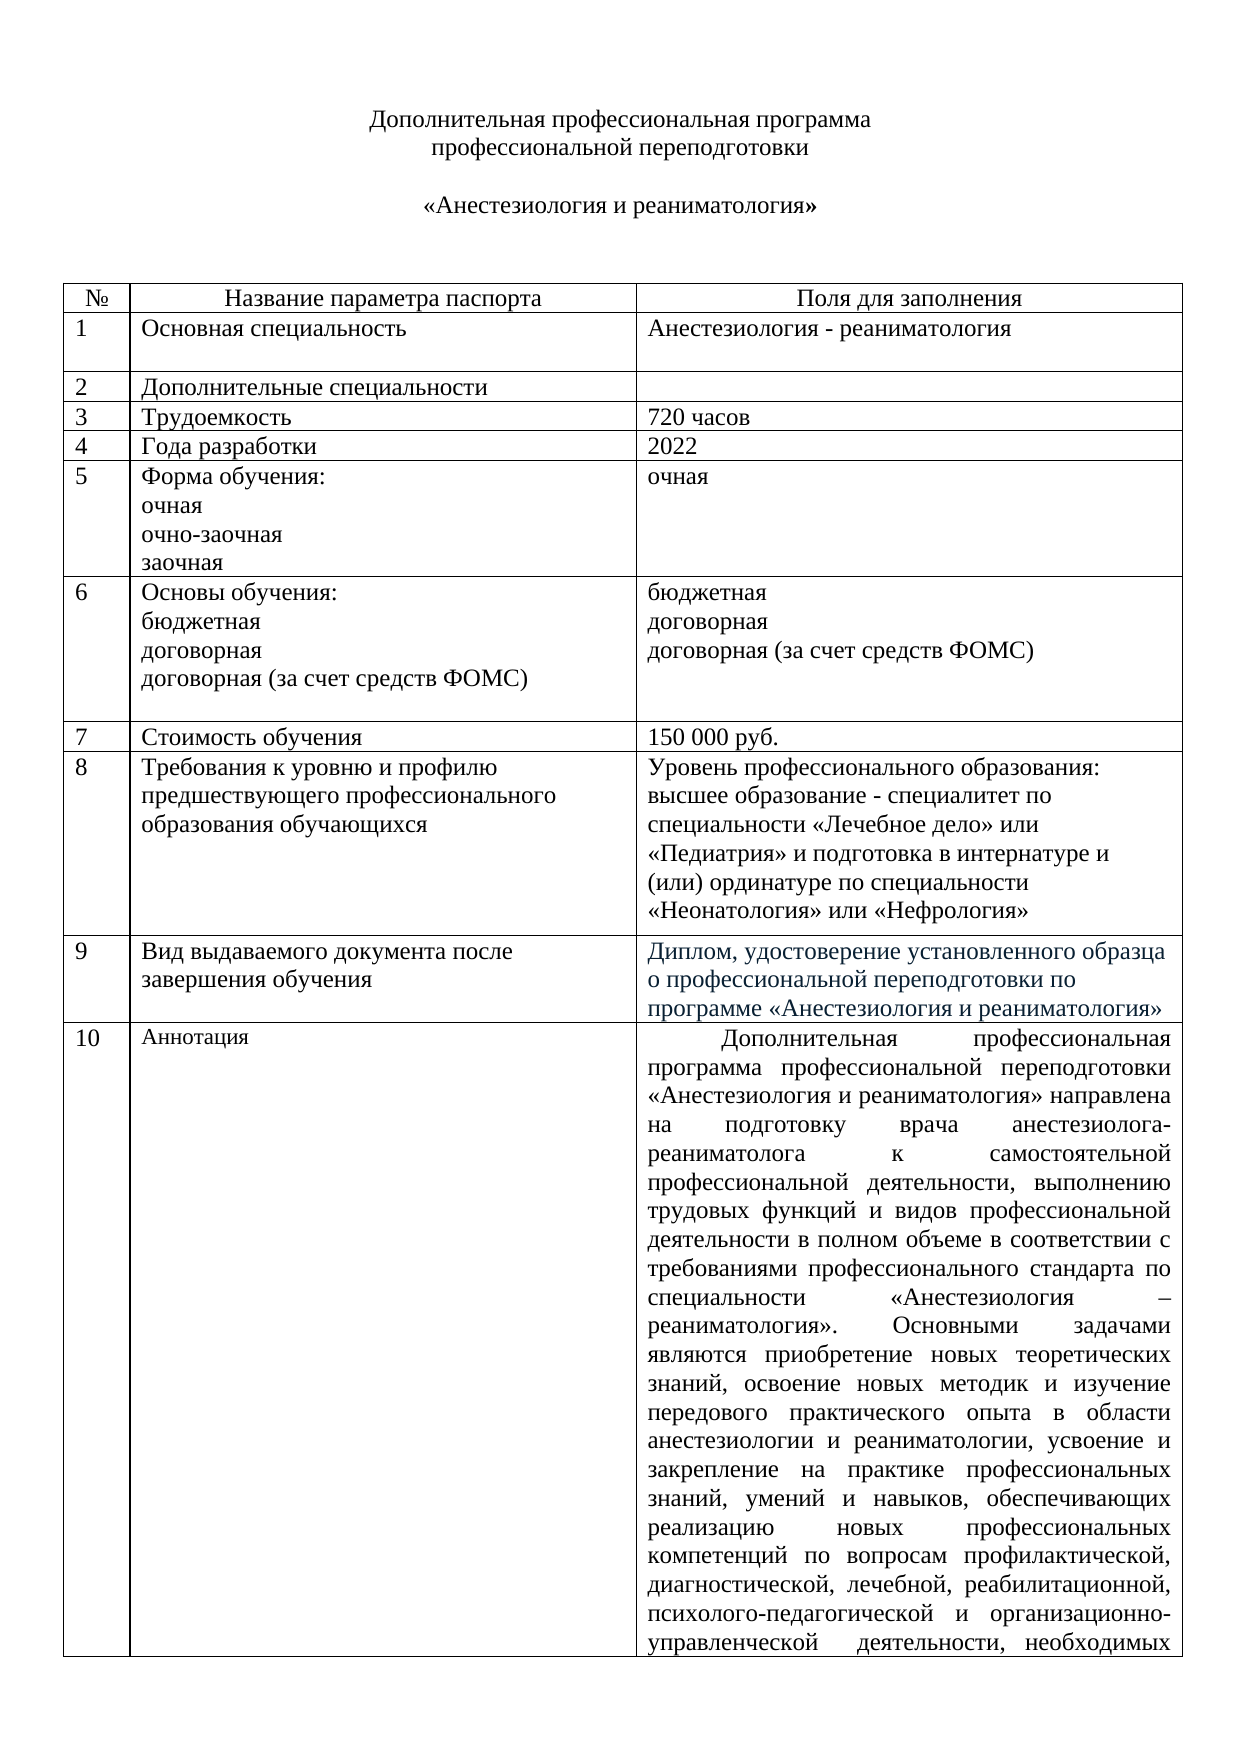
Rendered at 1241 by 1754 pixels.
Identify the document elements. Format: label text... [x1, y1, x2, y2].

table_cell Требования к уровню и профилю предшествующего профессионального образования обучающихся [131, 752, 636, 935]
table_cell Вид выдаваемого документа после завершения обучения [131, 936, 636, 1022]
table_cell Анестезиология - реаниматология [637, 313, 1182, 371]
text Дополнительная профессиональная программа [75, 104, 1165, 132]
table_cell очная [637, 461, 1182, 576]
table_cell Трудоемкость [131, 402, 636, 430]
table_header Поля для заполнения [637, 284, 1182, 312]
table_cell 2 [64, 372, 129, 401]
table_cell 9 [64, 936, 129, 1022]
table_cell Года разработки [131, 431, 636, 460]
table_cell Диплом, удостоверение установленного образца о профессиональной переподготовки по программе «Анестезиология и реаниматология» [637, 936, 1182, 1022]
table_cell 8 [64, 752, 129, 935]
table_cell [637, 372, 1182, 401]
table_header № [64, 284, 129, 312]
table_cell Основы обучения: бюджетная договорная договорная (за счет средств ФОМС) [131, 577, 636, 721]
table_cell 1 [64, 313, 129, 371]
table_cell Уровень профессионального образования: высшее образование - специалитет по специальности «Лечебное дело» или «Педиатрия» и подготовка в интернатуре и (или) ординатуре по специальности «Неонатология» или «Нефрология» [637, 752, 1182, 935]
text «Анестезиология и реаниматология» [75, 190, 1165, 219]
table_cell Дополнительные специальности [131, 372, 636, 401]
table_cell 150 000 руб. [637, 722, 1182, 751]
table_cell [637, 1023, 1182, 1656]
table_cell 4 [64, 431, 129, 460]
table_cell 3 [64, 402, 129, 430]
table_cell Форма обучения: очная очно-заочная заочная [131, 461, 636, 576]
table_cell Стоимость обучения [131, 722, 636, 751]
table_cell 720 часов [637, 402, 1182, 430]
table_cell 10 [64, 1023, 129, 1656]
table_cell 7 [64, 722, 129, 751]
text профессиональной переподготовки [75, 132, 1165, 161]
table_cell 6 [64, 577, 129, 721]
table_cell Аннотация [131, 1023, 636, 1656]
table_cell 5 [64, 461, 129, 576]
table_cell 2022 [637, 431, 1182, 460]
table_header Название параметра паспорта [131, 284, 636, 312]
table_cell Основная специальность [131, 313, 636, 371]
table_cell бюджетная договорная договорная (за счет средств ФОМС) [637, 577, 1182, 721]
